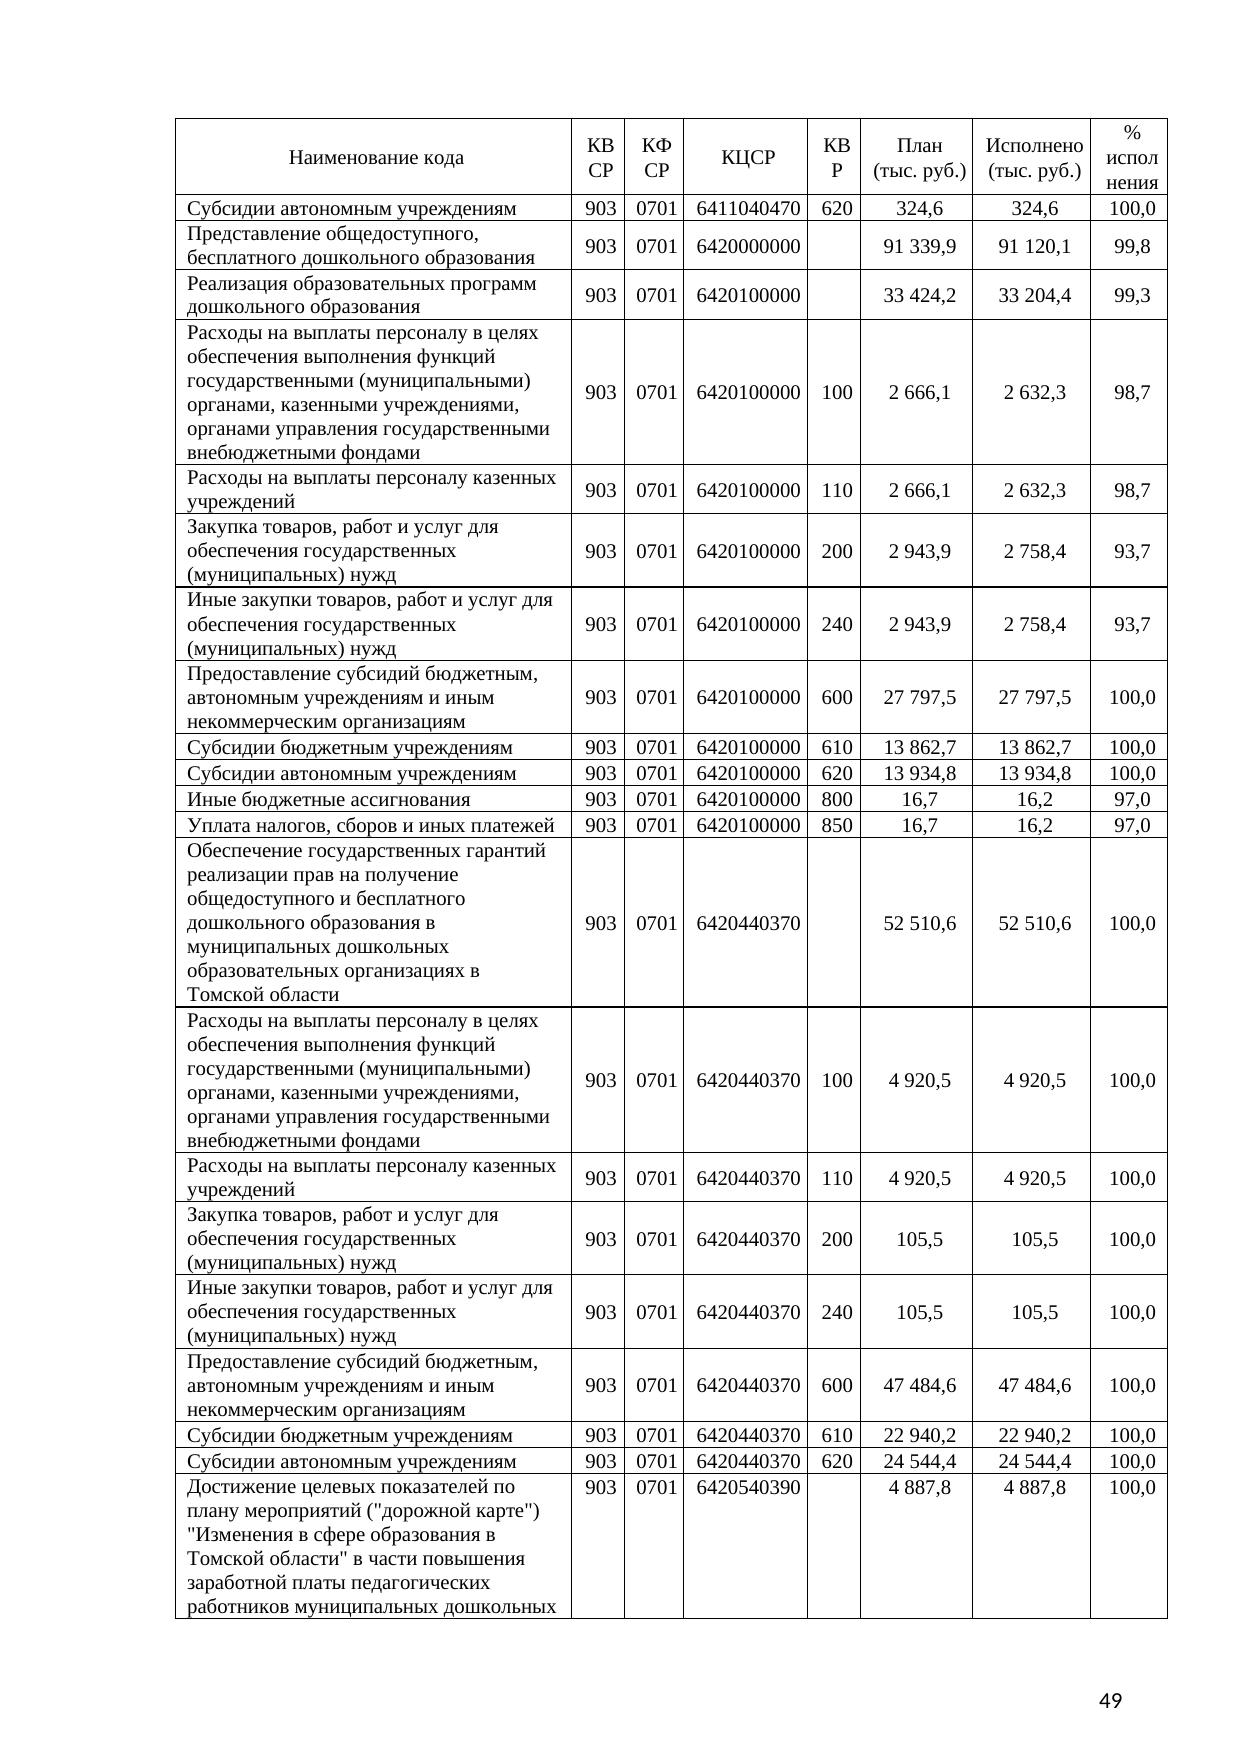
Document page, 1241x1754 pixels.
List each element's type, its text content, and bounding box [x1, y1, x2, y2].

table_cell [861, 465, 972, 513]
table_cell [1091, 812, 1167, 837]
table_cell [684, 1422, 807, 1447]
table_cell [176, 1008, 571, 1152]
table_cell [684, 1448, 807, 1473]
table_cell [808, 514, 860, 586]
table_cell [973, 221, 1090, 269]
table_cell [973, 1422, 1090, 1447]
table_header План (тыс. руб.) [861, 119, 972, 194]
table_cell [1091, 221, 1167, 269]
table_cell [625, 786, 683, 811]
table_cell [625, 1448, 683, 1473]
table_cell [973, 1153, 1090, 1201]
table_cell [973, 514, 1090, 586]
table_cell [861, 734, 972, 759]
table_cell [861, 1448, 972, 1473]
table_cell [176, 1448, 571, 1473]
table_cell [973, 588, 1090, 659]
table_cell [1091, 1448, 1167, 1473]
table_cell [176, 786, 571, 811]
table_header КВР [808, 119, 860, 194]
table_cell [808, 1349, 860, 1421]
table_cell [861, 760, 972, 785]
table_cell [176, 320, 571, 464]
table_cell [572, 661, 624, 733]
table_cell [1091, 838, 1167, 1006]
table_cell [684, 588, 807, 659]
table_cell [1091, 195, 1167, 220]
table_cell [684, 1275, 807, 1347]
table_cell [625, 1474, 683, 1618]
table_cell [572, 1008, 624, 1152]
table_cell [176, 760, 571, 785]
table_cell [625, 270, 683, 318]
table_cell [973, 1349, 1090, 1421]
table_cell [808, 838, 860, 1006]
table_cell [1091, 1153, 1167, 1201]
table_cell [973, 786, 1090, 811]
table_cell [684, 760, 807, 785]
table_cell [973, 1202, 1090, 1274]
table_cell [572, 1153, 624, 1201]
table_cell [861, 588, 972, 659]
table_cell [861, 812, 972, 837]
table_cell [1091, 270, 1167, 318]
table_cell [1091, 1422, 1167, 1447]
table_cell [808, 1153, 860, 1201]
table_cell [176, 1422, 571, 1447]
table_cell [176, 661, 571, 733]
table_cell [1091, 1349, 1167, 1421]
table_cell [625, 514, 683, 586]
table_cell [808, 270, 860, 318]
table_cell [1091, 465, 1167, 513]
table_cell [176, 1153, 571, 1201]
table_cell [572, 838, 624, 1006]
table_header Исполнено (тыс. руб.) [973, 119, 1090, 194]
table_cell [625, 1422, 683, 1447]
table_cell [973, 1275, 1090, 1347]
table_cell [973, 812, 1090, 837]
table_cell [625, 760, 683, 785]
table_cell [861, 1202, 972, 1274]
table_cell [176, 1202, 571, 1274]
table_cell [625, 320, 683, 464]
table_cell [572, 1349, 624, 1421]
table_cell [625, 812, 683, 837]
table_header КФСР [625, 119, 683, 194]
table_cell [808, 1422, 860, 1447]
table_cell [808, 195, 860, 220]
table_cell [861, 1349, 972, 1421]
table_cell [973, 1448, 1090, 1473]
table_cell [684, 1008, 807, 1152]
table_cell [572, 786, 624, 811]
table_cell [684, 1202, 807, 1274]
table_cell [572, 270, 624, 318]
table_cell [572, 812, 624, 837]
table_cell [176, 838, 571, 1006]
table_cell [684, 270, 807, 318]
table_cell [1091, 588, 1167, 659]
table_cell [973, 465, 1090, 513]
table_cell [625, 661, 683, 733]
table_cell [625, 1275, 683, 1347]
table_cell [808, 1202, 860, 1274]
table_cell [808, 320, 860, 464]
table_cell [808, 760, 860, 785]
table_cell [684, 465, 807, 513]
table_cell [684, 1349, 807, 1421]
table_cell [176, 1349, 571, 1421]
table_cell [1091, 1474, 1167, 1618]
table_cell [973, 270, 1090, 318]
table_header Наименование кода [176, 119, 571, 194]
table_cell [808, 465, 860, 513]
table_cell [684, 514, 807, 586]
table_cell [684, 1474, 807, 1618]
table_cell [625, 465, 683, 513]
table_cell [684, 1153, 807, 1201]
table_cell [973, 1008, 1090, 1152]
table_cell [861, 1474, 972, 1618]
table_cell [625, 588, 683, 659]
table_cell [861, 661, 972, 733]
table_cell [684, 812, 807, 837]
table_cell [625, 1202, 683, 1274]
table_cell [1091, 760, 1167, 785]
table_header % исполнения [1091, 119, 1167, 194]
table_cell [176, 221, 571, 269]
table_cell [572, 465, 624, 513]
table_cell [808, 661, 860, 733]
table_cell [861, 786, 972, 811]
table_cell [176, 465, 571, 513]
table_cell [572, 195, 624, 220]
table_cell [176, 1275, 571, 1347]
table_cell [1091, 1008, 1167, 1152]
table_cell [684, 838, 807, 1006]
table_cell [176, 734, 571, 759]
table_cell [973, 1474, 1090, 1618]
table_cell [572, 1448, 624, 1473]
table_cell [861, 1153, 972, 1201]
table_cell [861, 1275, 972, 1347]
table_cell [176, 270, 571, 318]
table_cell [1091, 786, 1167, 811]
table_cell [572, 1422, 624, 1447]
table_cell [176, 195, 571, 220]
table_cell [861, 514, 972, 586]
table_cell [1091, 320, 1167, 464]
table_header КВСР [572, 119, 624, 194]
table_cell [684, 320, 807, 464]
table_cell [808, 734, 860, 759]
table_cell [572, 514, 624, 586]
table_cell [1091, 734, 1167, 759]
table_header КЦСР [684, 119, 807, 194]
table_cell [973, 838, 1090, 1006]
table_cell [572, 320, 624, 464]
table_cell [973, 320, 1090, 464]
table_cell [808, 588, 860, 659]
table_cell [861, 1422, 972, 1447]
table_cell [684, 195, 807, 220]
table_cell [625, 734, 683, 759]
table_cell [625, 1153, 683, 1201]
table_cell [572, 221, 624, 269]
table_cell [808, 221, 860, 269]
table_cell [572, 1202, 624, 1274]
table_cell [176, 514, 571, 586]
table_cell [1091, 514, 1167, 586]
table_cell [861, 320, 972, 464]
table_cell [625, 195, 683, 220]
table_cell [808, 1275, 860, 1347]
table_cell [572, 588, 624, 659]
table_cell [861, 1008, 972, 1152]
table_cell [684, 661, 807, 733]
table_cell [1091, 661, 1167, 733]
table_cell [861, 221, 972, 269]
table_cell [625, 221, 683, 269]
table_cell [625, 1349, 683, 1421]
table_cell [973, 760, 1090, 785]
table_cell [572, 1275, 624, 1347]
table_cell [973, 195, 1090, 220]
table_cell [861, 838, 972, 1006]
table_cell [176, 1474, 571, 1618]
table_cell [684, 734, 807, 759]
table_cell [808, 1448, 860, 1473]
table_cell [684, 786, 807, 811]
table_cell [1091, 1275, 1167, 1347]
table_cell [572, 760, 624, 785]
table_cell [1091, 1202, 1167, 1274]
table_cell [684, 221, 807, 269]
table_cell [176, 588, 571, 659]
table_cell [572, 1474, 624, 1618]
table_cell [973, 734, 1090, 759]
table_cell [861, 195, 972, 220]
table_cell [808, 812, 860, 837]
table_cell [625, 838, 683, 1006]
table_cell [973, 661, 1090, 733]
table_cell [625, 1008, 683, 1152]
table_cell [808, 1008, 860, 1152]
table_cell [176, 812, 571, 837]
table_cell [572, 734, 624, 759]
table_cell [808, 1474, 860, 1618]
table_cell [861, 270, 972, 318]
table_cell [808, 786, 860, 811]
